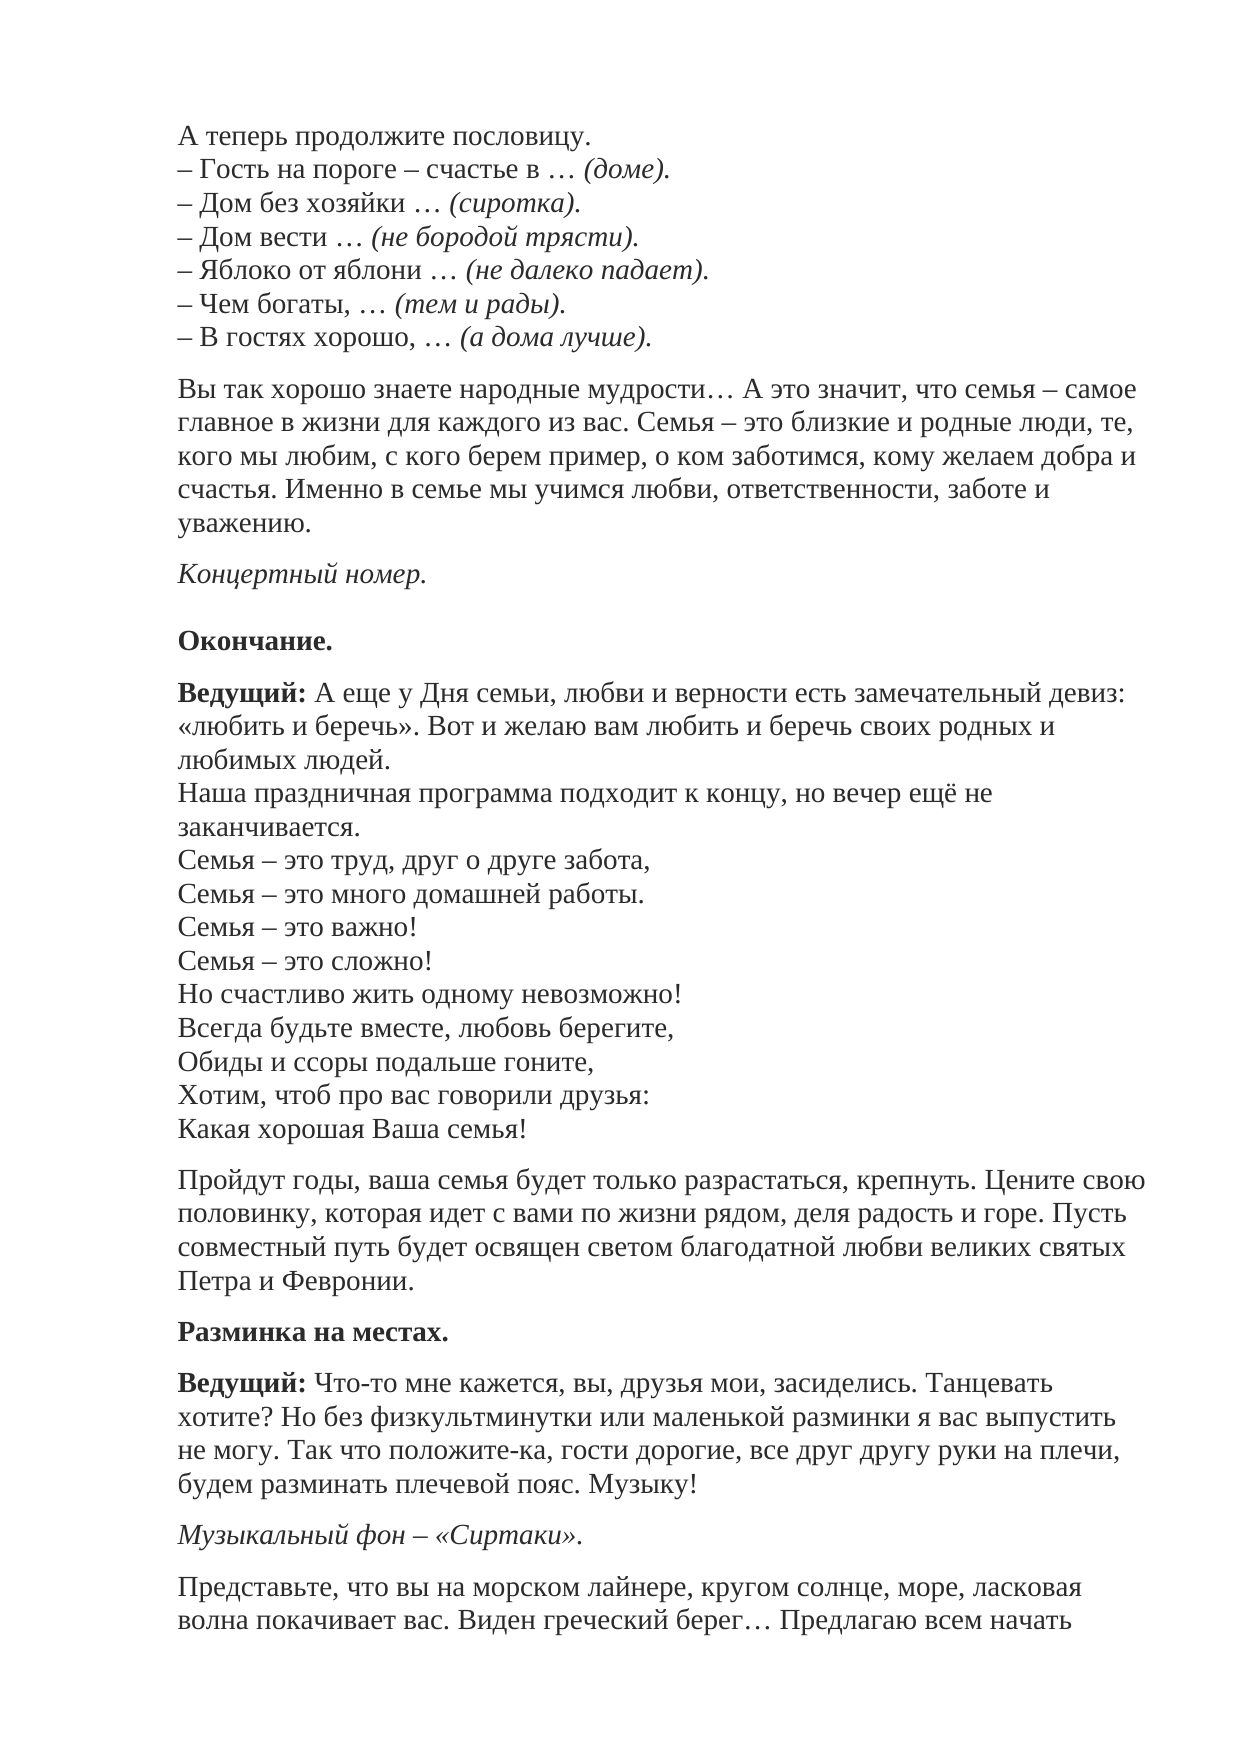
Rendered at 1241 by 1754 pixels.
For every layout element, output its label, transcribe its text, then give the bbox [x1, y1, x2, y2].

text Вы так хорошо знаете народные мудрости… А это значит, что семья – самое главное в жизни для каждого из вас. Семья – это близкие и родные люди, те, кого мы любим, с кого берем пример, о ком заботимся, кому желаем добра и счастья. Именно в семье мы учимся любви, ответственности, заботе и уважению. [177, 371, 1152, 538]
text Ведущий: А еще у Дня семьи, любви и верности есть замечательный девиз: «любить и беречь». Вот и желаю вам любить и беречь своих родных и любимых людей. Наша праздничная программа подходит к концу, но вечер ещё не заканчивается. Семья – это труд, друг о друге забота, Семья – это много домашней работы. Семья – это важно! Семья – это сложно! Но счастливо жить одному невозможно! Всегда будьте вместе, любовь берегите, Обиды и ссоры подальше гоните, Хотим, чтоб про вас говорили друзья: Какая хорошая Ваша семья! [177, 675, 1152, 1144]
text Музыкальный фон – «Сиртаки». [177, 1517, 1152, 1551]
text Ведущий: Что-то мне кажется, вы, друзья мои, засиделись. Танцевать хотите? Но без физкультминутки или маленькой разминки я вас выпустить не могу. Так что положите-ка, гости дорогие, все друг другу руки на плечи, будем разминать плечевой пояс. Музыку! [177, 1365, 1152, 1499]
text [177, 1569, 1152, 1636]
text Концертный номер. Окончание. [177, 556, 1152, 657]
text Разминка на местах. [177, 1314, 1152, 1348]
text А теперь продолжите пословицу. – Гость на пороге – счастье в … (доме). – Дом без хозяйки … (сиротка). – Дом вести … (не бородой трясти). – Яблоко от яблони … (не далеко падает). – Чем богаты, … (тем и рады). – В гостях хорошо, … (а дома лучше). [177, 118, 1152, 353]
text Пройдут годы, ваша семья будет только разрастаться, крепнуть. Цените свою половинку, которая идет с вами по жизни рядом, деля радость и горе. Пусть совместный путь будет освящен светом благодатной любви великих святых Петра и Февронии. [177, 1162, 1152, 1296]
